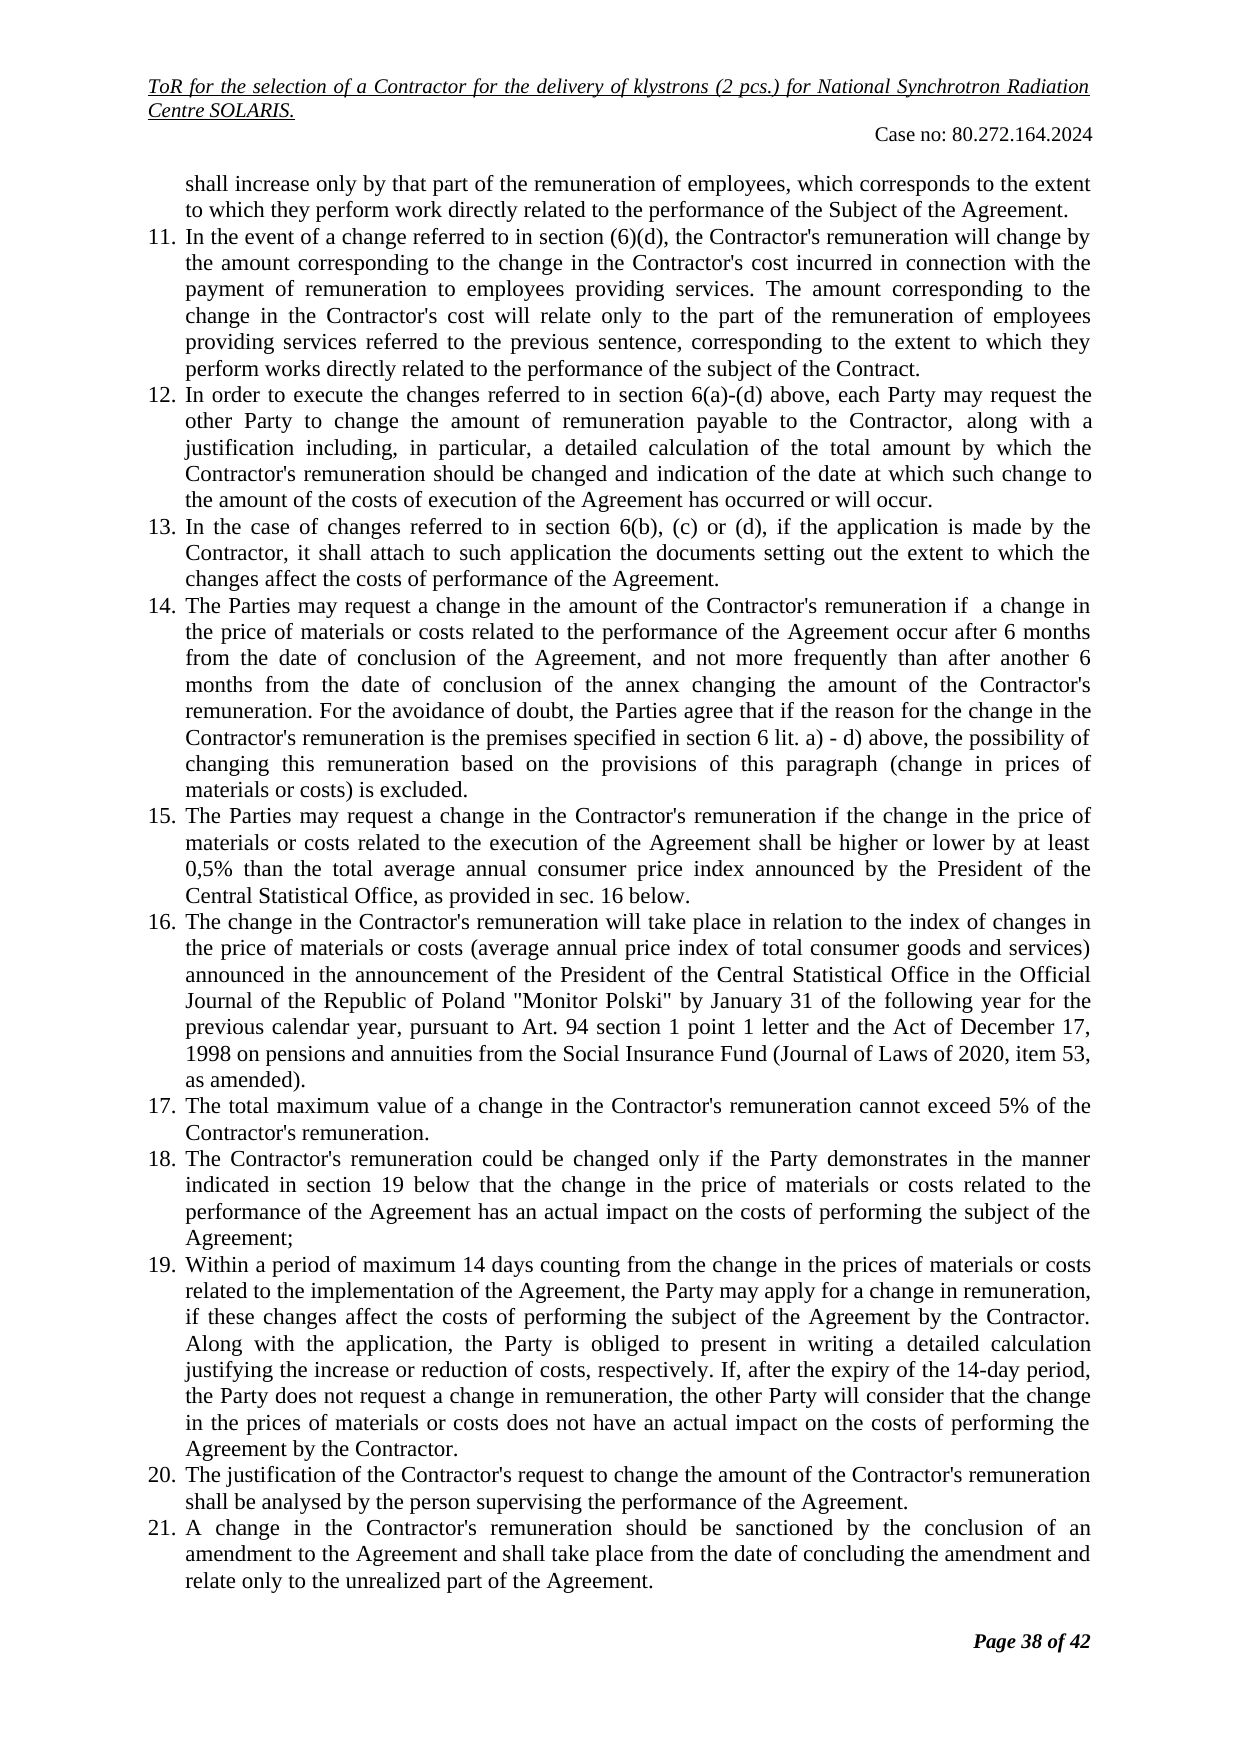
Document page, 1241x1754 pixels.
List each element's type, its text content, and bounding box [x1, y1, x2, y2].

list A change in the Contractor's remuneration should be sanctioned by the conclusion of an amendment to the Agreement and shall take place from the date of concluding the amendment and relate only to the unrealized part of the Agreement. [148, 1514, 1092, 1593]
list The justification of the Contractor's request to change the amount of the Contractor's remuneration shall be analysed by the person supervising the performance of the Agreement. [148, 1461, 1092, 1514]
list In the event of a change referred to in section (6)(d), the Contractor's remuneration will change by the amount corresponding to the change in the Contractor's cost incurred in connection with the payment of remuneration to employees providing services. The amount corresponding to the change in the Contractor's cost will relate only to the part of the remuneration of employees providing services referred to the previous sentence, corresponding to the extent to which they perform works directly related to the performance of the subject of the Contract. [148, 223, 1092, 381]
list In the case of changes referred to in section 6(b), (c) or (d), if the application is made by the Contractor, it shall attach to such application the documents setting out the extent to which the changes affect the costs of performance of the Agreement. [148, 513, 1092, 592]
list The total maximum value of a change in the Contractor's remuneration cannot exceed 5% of the Contractor's remuneration. [148, 1092, 1092, 1145]
list The Parties may request a change in the amount of the Contractor's remuneration if a change in the price of materials or costs related to the performance of the Agreement occur after 6 months from the date of conclusion of the Agreement, and not more frequently than after another 6 months from the date of conclusion of the annex changing the amount of the Contractor's remuneration. For the avoidance of doubt, the Parties agree that if the reason for the change in the Contractor's remuneration is the premises specified in section 6 lit. a) - d) above, the possibility of changing this remuneration based on the provisions of this paragraph (change in prices of materials or costs) is excluded. [148, 592, 1092, 803]
list The change in the Contractor's remuneration will take place in relation to the index of changes in the price of materials or costs (average annual price index of total consumer goods and services) announced in the announcement of the President of the Central Statistical Office in the Official Journal of the Republic of Poland "Monitor Polski" by January 31 of the following year for the previous calendar year, pursuant to Art. 94 section 1 point 1 letter and the Act of December 17, 1998 on pensions and annuities from the Social Insurance Fund (Journal of Laws of 2020, item 53, as amended). [148, 908, 1092, 1092]
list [148, 170, 1092, 223]
list The Contractor's remuneration could be changed only if the Party demonstrates in the manner indicated in section 19 below that the change in the price of materials or costs related to the performance of the Agreement has an actual impact on the costs of performing the subject of the Agreement; [148, 1145, 1092, 1251]
list The Parties may request a change in the Contractor's remuneration if the change in the price of materials or costs related to the execution of the Agreement shall be higher or lower by at least 0,5% than the total average annual consumer price index announced by the President of the Central Statistical Office, as provided in sec. 16 below. [148, 803, 1092, 908]
list In order to execute the changes referred to in section 6(a)-(d) above, each Party may request the other Party to change the amount of remuneration payable to the Contractor, along with a justification including, in particular, a detailed calculation of the total amount by which the Contractor's remuneration should be changed and indication of the date at which such change to the amount of the costs of execution of the Agreement has occurred or will occur. [148, 381, 1092, 513]
list Within a period of maximum 14 days counting from the change in the prices of materials or costs related to the implementation of the Agreement, the Party may apply for a change in remuneration, if these changes affect the costs of performing the subject of the Agreement by the Contractor. Along with the application, the Party is obliged to present in writing a detailed calculation justifying the increase or reduction of costs, respectively. If, after the expiry of the 14-day period, the Party does not request a change in remuneration, the other Party will consider that the change in the prices of materials or costs does not have an actual impact on the costs of performing the Agreement by the Contractor. [148, 1251, 1092, 1461]
